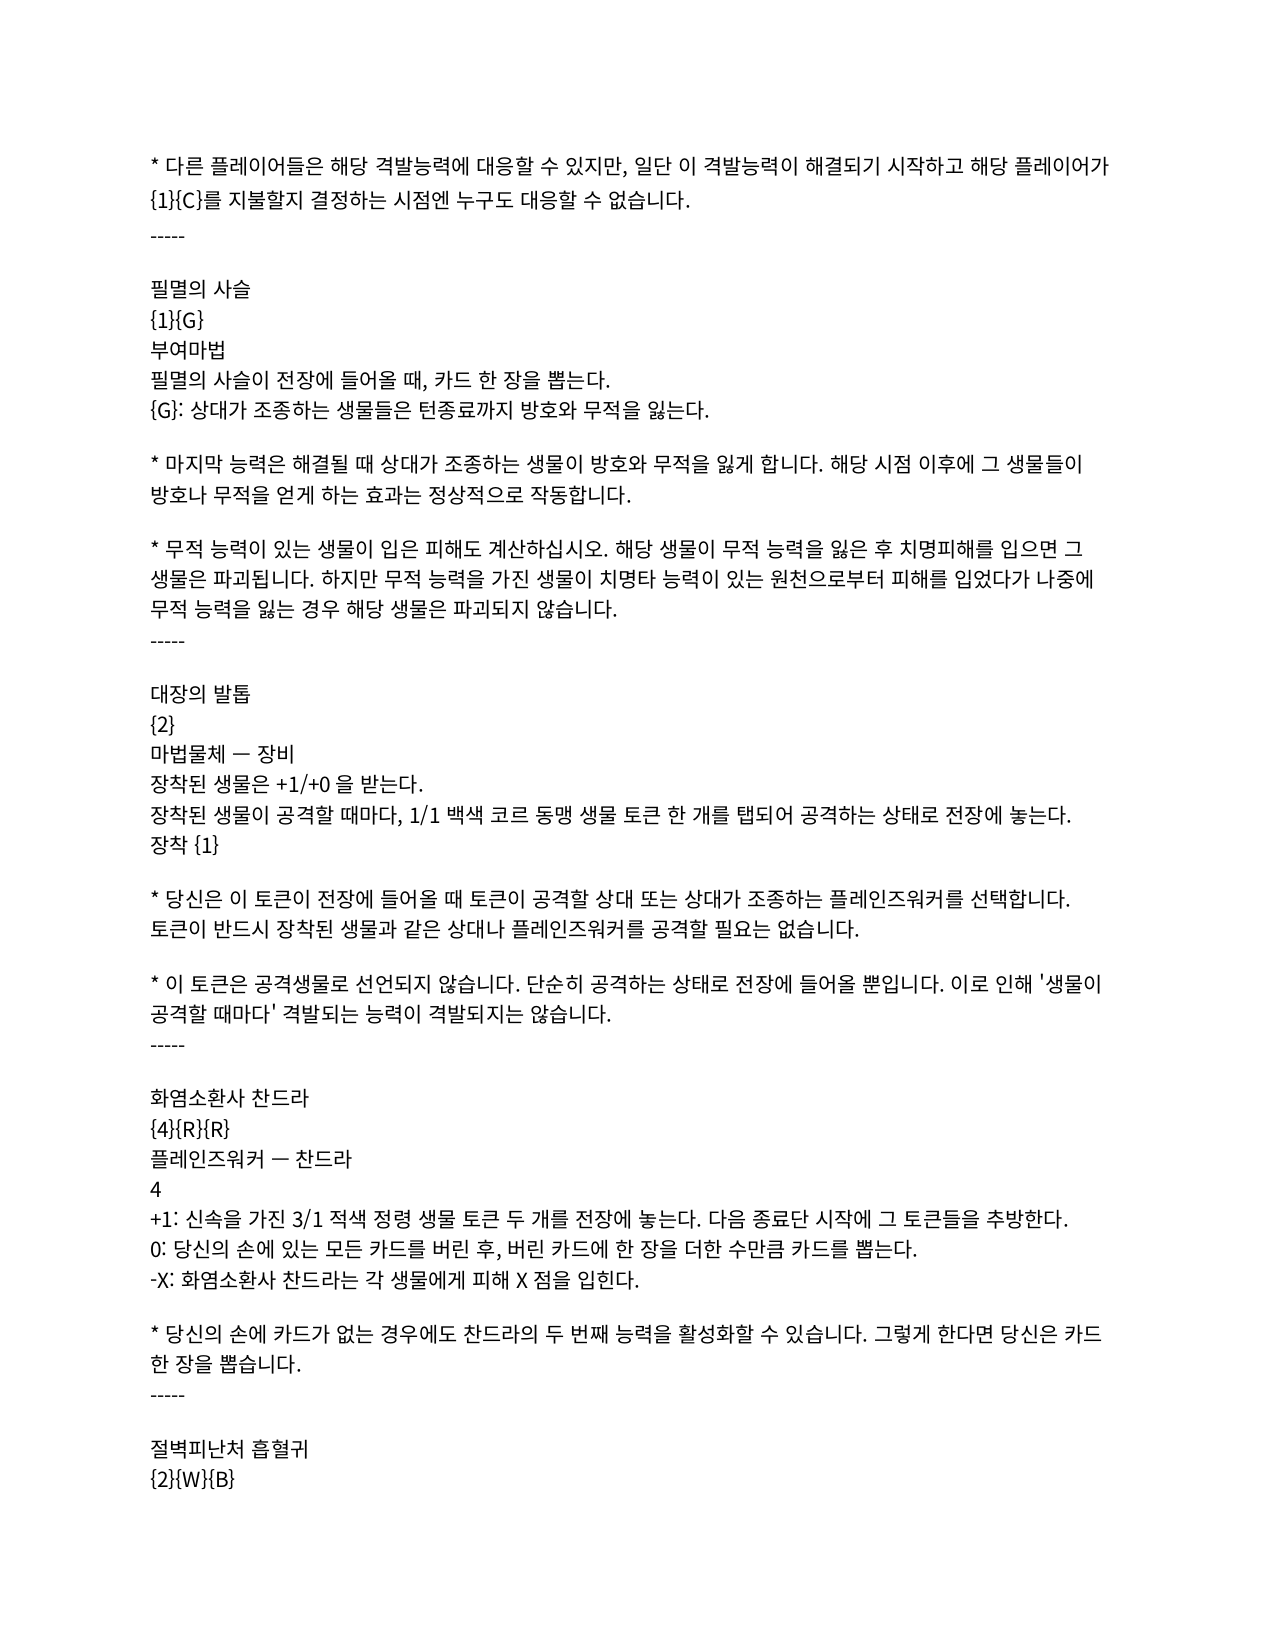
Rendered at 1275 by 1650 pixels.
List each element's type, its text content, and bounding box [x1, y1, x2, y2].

text * 이 토큰은 공격생물로 선언되지 않습니다. 단순히 공격하는 상태로 전장에 들어올 뿐입니다. 이로 인해 '생물이 공격할 때마다' 격발되는 능력이 격발되지는 않습니다. [150, 968, 1125, 1028]
text * 마지막 능력은 해결될 때 상대가 조종하는 생물이 방호와 무적을 잃게 합니다. 해당 시점 이후에 그 생물들이 방호나 무적을 얻게 하는 효과는 정상적으로 작동합니다. [150, 449, 1125, 509]
text * 당신은 이 토큰이 전장에 들어올 때 토큰이 공격할 상대 또는 상대가 조종하는 플레인즈워커를 선택합니다. 토큰이 반드시 장착된 생물과 같은 상대나 플레인즈워커를 공격할 필요는 없습니다. [150, 883, 1125, 944]
text * 다른 플레이어들은 해당 격발능력에 대응할 수 있지만, 일단 이 격발능력이 해결되기 시작하고 해당 플레이어가 {1}{C}를 지불할지 결정하는 시점엔 누구도 대응할 수 없습니다. [150, 150, 1125, 215]
text ----- [150, 219, 1125, 249]
text 필멸의 사슬 [150, 274, 1125, 304]
text 장착 {1} [150, 829, 1125, 859]
text {G}: 상대가 조종하는 생물들은 턴종료까지 방호와 무적을 잃는다. [150, 394, 1125, 425]
text ----- [150, 1028, 1125, 1058]
text 4 [150, 1173, 1125, 1203]
text 0: 당신의 손에 있는 모든 카드를 버린 후, 버린 카드에 한 장을 더한 수만큼 카드를 뽑는다. [150, 1234, 1125, 1264]
text 필멸의 사슬이 전장에 들어올 때, 카드 한 장을 뽑는다. [150, 364, 1125, 394]
text 장착된 생물은 +1/+0을 받는다. [150, 769, 1125, 799]
text {4}{R}{R} [150, 1113, 1125, 1143]
text ----- [150, 624, 1125, 654]
text 장착된 생물이 공격할 때마다, 1/1 백색 코르 동맹 생물 토큰 한 개를 탭되어 공격하는 상태로 전장에 놓는다. [150, 799, 1125, 829]
text {2} [150, 708, 1125, 738]
text 마법물체 — 장비 [150, 738, 1125, 769]
text -X: 화염소환사 찬드라는 각 생물에게 피해 X점을 입힌다. [150, 1264, 1125, 1294]
text 대장의 발톱 [150, 678, 1125, 708]
text ----- [150, 1378, 1125, 1409]
text 플레인즈워커 — 찬드라 [150, 1143, 1125, 1173]
text {2}{W}{B} [150, 1463, 1125, 1493]
text 화염소환사 찬드라 [150, 1083, 1125, 1113]
text +1: 신속을 가진 3/1 적색 정령 생물 토큰 두 개를 전장에 놓는다. 다음 종료단 시작에 그 토큰들을 추방한다. [150, 1203, 1125, 1234]
text 부여마법 [150, 334, 1125, 364]
text * 당신의 손에 카드가 없는 경우에도 찬드라의 두 번째 능력을 활성화할 수 있습니다. 그렇게 한다면 당신은 카드 한 장을 뽑습니다. [150, 1318, 1125, 1378]
text 절벽피난처 흡혈귀 [150, 1433, 1125, 1463]
text * 무적 능력이 있는 생물이 입은 피해도 계산하십시오. 해당 생물이 무적 능력을 잃은 후 치명피해를 입으면 그 생물은 파괴됩니다. 하지만 무적 능력을 가진 생물이 치명타 능력이 있는 원천으로부터 피해를 입었다가 나중에 무적 능력을 잃는 경우 해당 생물은 파괴되지 않습니다. [150, 533, 1125, 624]
text {1}{G} [150, 304, 1125, 334]
